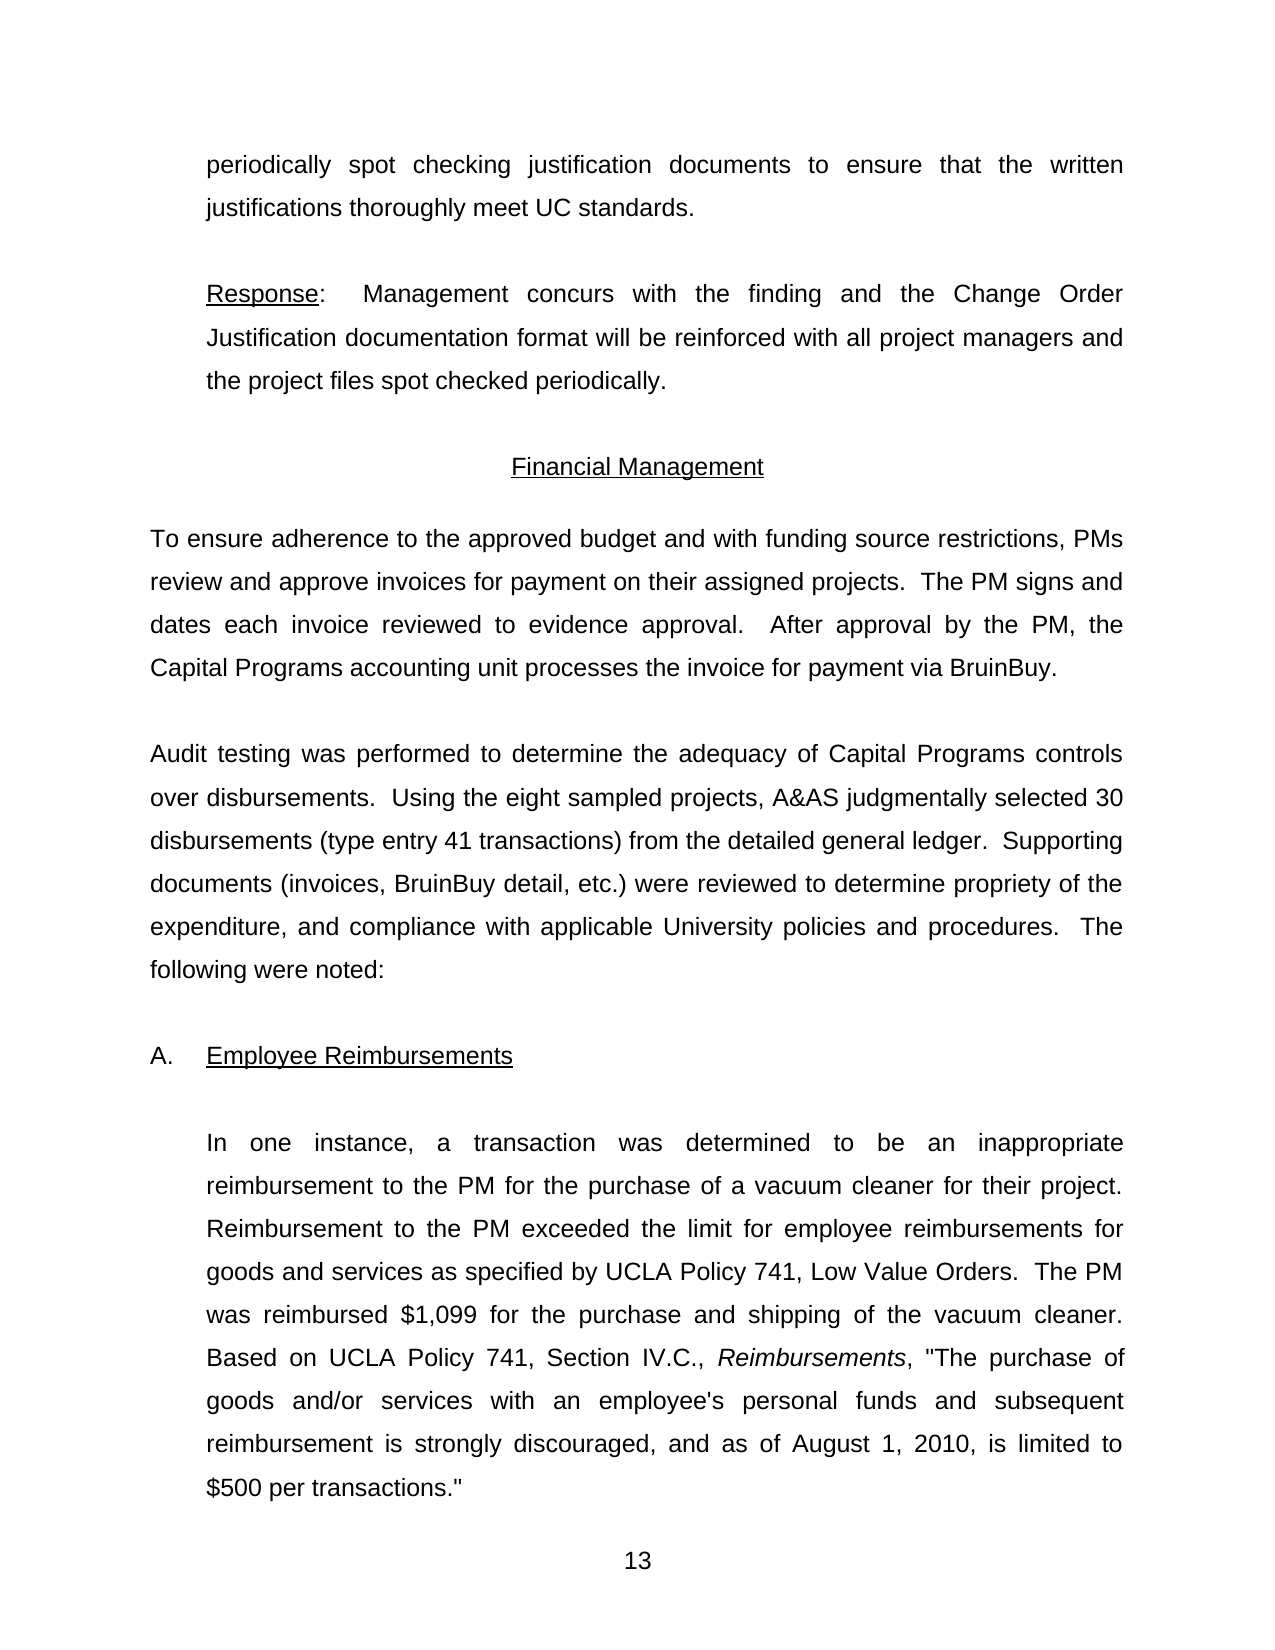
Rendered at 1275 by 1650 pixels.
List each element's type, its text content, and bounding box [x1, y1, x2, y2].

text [206, 150, 1125, 222]
text Audit testing was performed to determine the adequacy of Capital Programs controls over disbursements. Using the eight sampled projects, A&AS judgmentally selected 30 disbursements (type entry 41 transactions) from the detailed general ledger. Supporting documents (invoices, BruinBuy detail, etc.) were reviewed to determine propriety of the expenditure, and compliance with applicable University policies and procedures. The following were noted: [150, 739, 1125, 984]
text To ensure adherence to the approved budget and with funding source restrictions, PMs review and approve invoices for payment on their assigned projects. The PM signs and dates each invoice reviewed to evidence approval. After approval by the PM, the Capital Programs accounting unit processes the invoice for payment via BruinBuy. [150, 524, 1125, 682]
text Response: Management concurs with the finding and the Change Order Justification documentation format will be reinforced with all project managers and the project files spot checked periodically. [206, 279, 1125, 394]
text Financial Management [150, 452, 1125, 481]
text In one instance, a transaction was determined to be an inappropriate reimbursement to the PM for the purchase of a vacuum cleaner for their project. Reimbursement to the PM exceeded the limit for employee reimbursements for goods and services as specified by UCLA Policy 741, Low Value Orders. The PM was reimbursed $1,099 for the purchase and shipping of the vacuum cleaner. Based on UCLA Policy 741, Section IV.C., Reimbursements, "The purchase of goods and/or services with an employee's personal funds and subsequent reimbursement is strongly discouraged, and as of August 1, 2010, is limited to $500 per transactions." [206, 1127, 1125, 1501]
list Employee Reimbursements [150, 1041, 1125, 1070]
